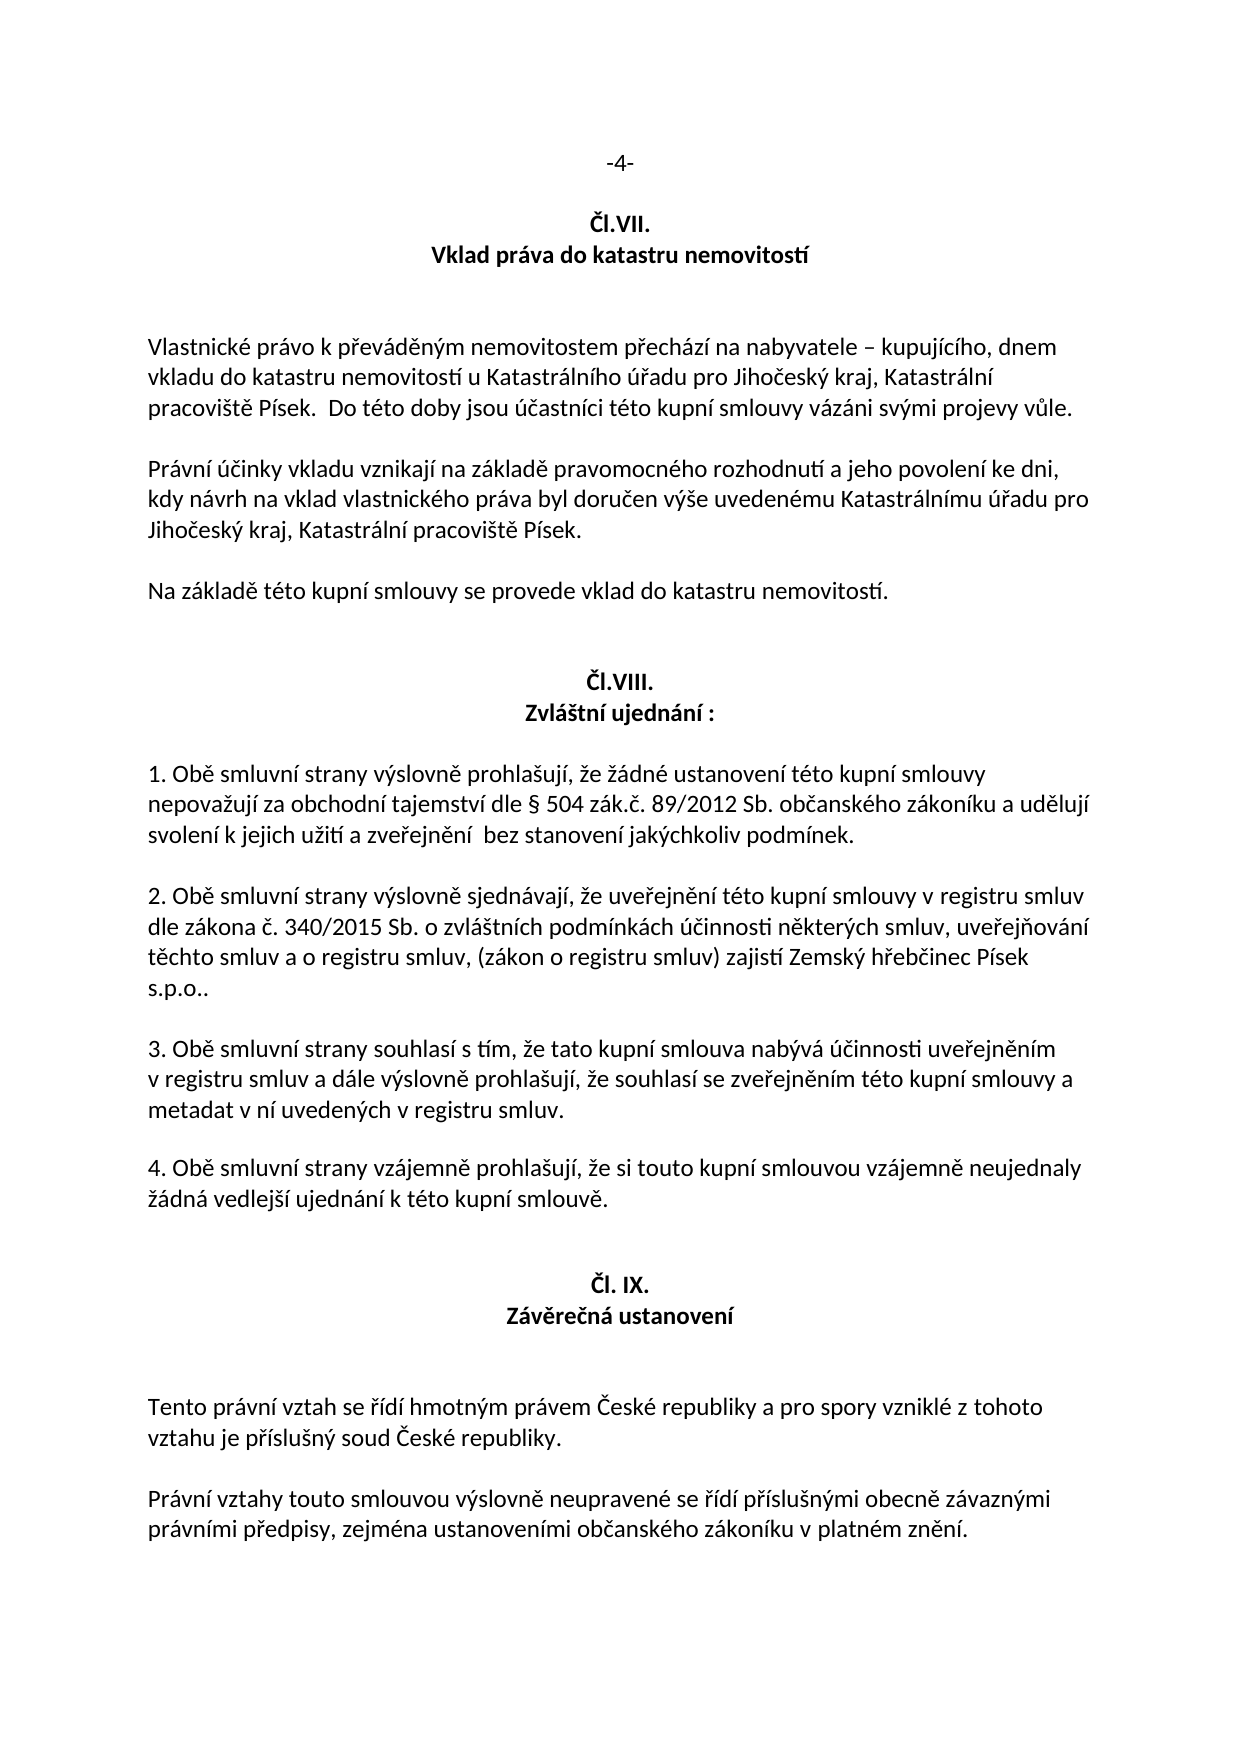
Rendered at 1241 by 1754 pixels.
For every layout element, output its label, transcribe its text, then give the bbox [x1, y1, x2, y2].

text -4- [148, 148, 1093, 178]
text 3. Obě smluvní strany souhlasí s tím, že tato kupní smlouva nabývá účinnosti uveřejněním v registru smluv a dále výslovně prohlašují, že souhlasí se zveřejněním této kupní smlouvy a metadat v ní uvedených v registru smluv. [148, 1033, 1093, 1124]
text Právní vztahy touto smlouvou výslovně neupravené se řídí příslušnými obecně závaznými právními předpisy, zejména ustanoveními občanského zákoníku v platném znění. [148, 1483, 1093, 1544]
text Čl.VIII. [148, 666, 1093, 697]
text Vlastnické právo k převáděným nemovitostem přechází na nabyvatele – kupujícího, dnem vkladu do katastru nemovitostí u Katastrálního úřadu pro Jihočeský kraj, Katastrální pracoviště Písek. Do této doby jsou účastníci této kupní smlouvy vázáni svými projevy vůle. [148, 331, 1093, 422]
text 1. Obě smluvní strany výslovně prohlašují, že žádné ustanovení této kupní smlouvy nepovažují za obchodní tajemství dle § 504 zák.č. 89/2012 Sb. občanského zákoníku a udělují svolení k jejich užití a zveřejnění bez stanovení jakýchkoliv podmínek. [148, 758, 1093, 849]
text 4. Obě smluvní strany vzájemně prohlašují, že si touto kupní smlouvou vzájemně neujednaly žádná vedlejší ujednání k této kupní smlouvě. [148, 1152, 1093, 1213]
text Na základě této kupní smlouvy se provede vklad do katastru nemovitostí. [148, 575, 1093, 605]
text Právní účinky vkladu vznikají na základě pravomocného rozhodnutí a jeho povolení ke dni, kdy návrh na vklad vlastnického práva byl doručen výše uvedenému Katastrálnímu úřadu pro Jihočeský kraj, Katastrální pracoviště Písek. [148, 453, 1093, 544]
text Čl.VII. [148, 209, 1093, 239]
text 2. Obě smluvní strany výslovně sjednávají, že uveřejnění této kupní smlouvy v registru smluv dle zákona č. 340/2015 Sb. o zvláštních podmínkách účinnosti některých smluv, uveřejňování těchto smluv a o registru smluv, (zákon o registru smluv) zajistí Zemský hřebčinec Písek s.p.o.. [148, 880, 1093, 1002]
text Zvláštní ujednání : [148, 697, 1093, 727]
text Tento právní vztah se řídí hmotným právem České republiky a pro spory vzniklé z tohoto vztahu je příslušný soud České republiky. [148, 1391, 1093, 1452]
text Závěrečná ustanovení [148, 1300, 1093, 1330]
text Vklad práva do katastru nemovitostí [148, 239, 1093, 270]
text Čl. IX. [148, 1269, 1093, 1300]
